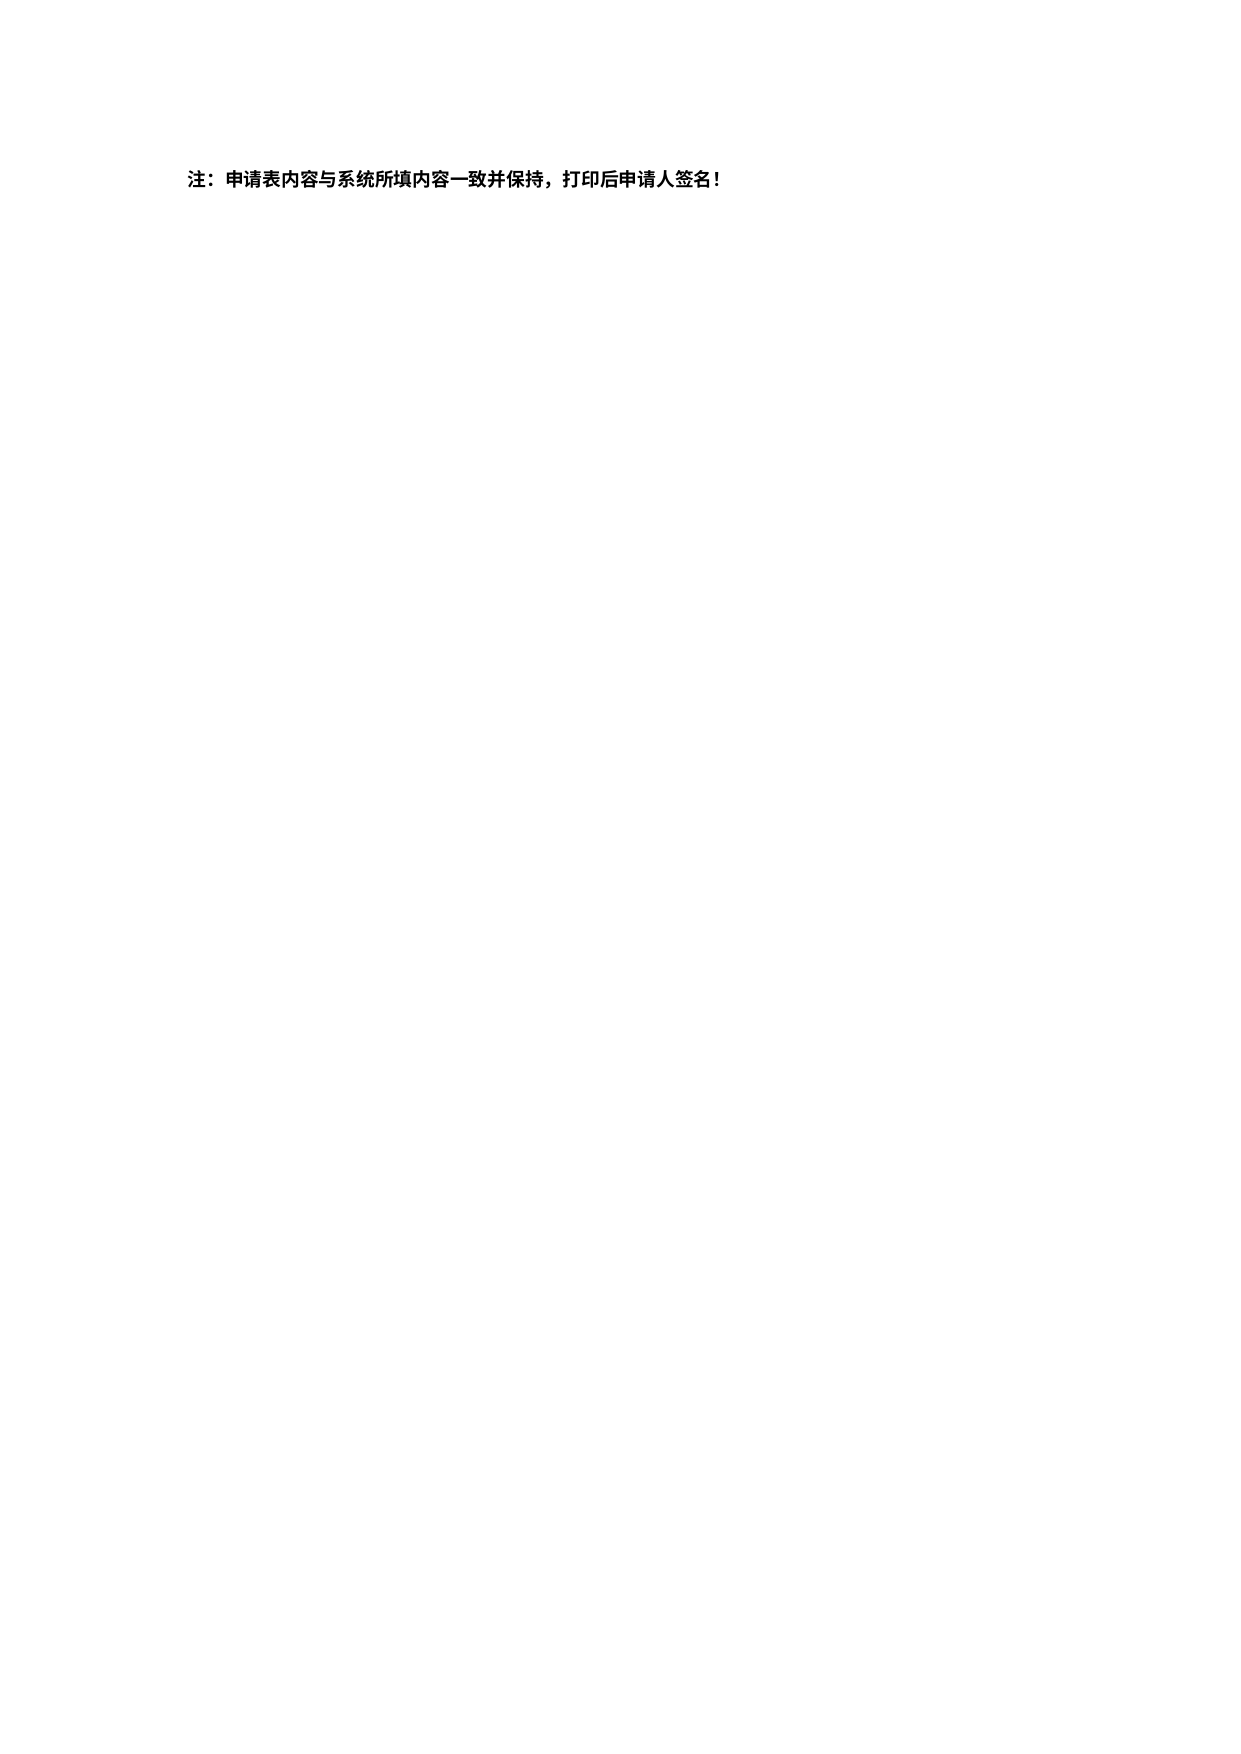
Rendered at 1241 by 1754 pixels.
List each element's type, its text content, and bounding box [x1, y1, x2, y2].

text 注：申请表内容与系统所填内容一致并保持，打印后申请人签名！ [187, 162, 1053, 194]
